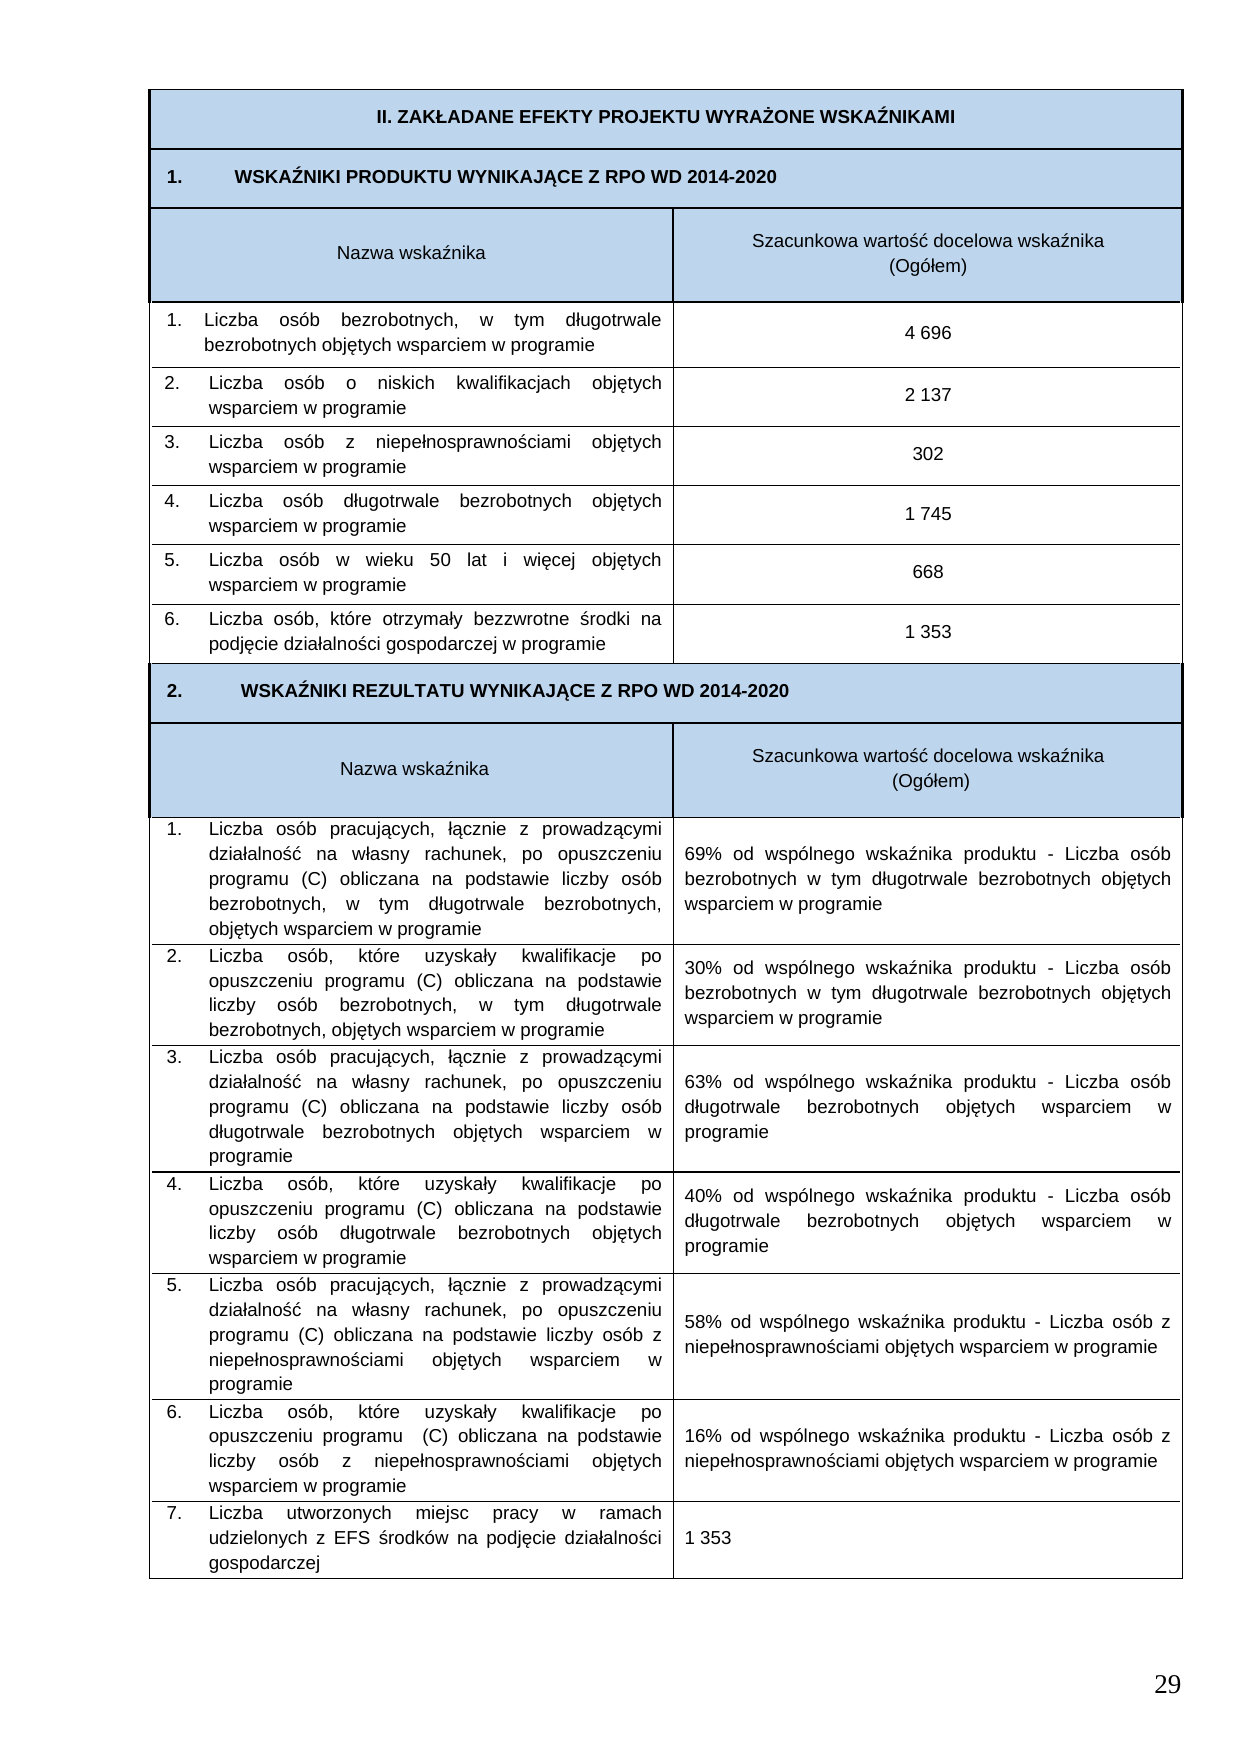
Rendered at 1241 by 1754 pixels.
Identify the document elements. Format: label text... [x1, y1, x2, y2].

table_cell WSKAŹNIKI PRODUKTU WYNIKAJĄCE Z RPO WD 2014-2020 [151, 150, 1181, 207]
table_cell 63% od wspólnego wskaźnika produktu - Liczba osób długotrwale bezrobotnych objętych wsparciem w programie [674, 1045, 1182, 1171]
table_cell 6. Liczba osób, które uzyskały kwalifikacje po opuszczeniu programu (C) obliczana na podstawie liczby osób z niepełnosprawnościami objętych wsparciem w programie [150, 1399, 673, 1501]
table_cell 4. Liczba osób, które uzyskały kwalifikacje po opuszczeniu programu (C) obliczana na podstawie liczby osób długotrwale bezrobotnych objętych wsparciem w programie [150, 1171, 673, 1273]
table_cell 5. Liczba osób w wieku 50 lat i więcej objętych wsparciem w programie [150, 544, 673, 603]
table_cell 6. Liczba osób, które otrzymały bezzwrotne środki na podjęcie działalności gospodarczej w programie [150, 604, 673, 662]
table_cell Szacunkowa wartość docelowa wskaźnika (Ogółem) [674, 209, 1181, 301]
table_cell 58% od wspólnego wskaźnika produktu - Liczba osób z niepełnosprawnościami objętych wsparciem w programie [674, 1273, 1182, 1399]
table_cell 30% od wspólnego wskaźnika produktu - Liczba osób bezrobotnych w tym długotrwale bezrobotnych objętych wsparciem w programie [674, 944, 1182, 1045]
table_cell 40% od wspólnego wskaźnika produktu - Liczba osób długotrwale bezrobotnych objętych wsparciem w programie [674, 1171, 1182, 1273]
table_cell 1. Liczba osób pracujących, łącznie z prowadzącymi działalność na własny rachunek, po opuszczeniu programu (C) obliczana na podstawie liczby osób bezrobotnych, w tym długotrwale bezrobotnych, objętych wsparciem w programie [150, 818, 673, 943]
table_cell 2 137 [674, 367, 1182, 426]
table_cell Liczba osób bezrobotnych, w tym długotrwale bezrobotnych objętych wsparciem w programie [150, 302, 673, 367]
table_cell WSKAŹNIKI REZULTATU WYNIKAJĄCE Z RPO WD 2014-2020 [151, 663, 1181, 722]
table_cell 1 353 [674, 1501, 1182, 1578]
table_cell 302 [674, 426, 1182, 485]
table_cell 69% od wspólnego wskaźnika produktu - Liczba osób bezrobotnych w tym długotrwale bezrobotnych objętych wsparciem w programie [674, 817, 1182, 943]
table_cell 668 [674, 544, 1182, 603]
table_cell 2. Liczba osób o niskich kwalifikacjach objętych wsparciem w programie [150, 367, 673, 426]
table_cell Szacunkowa wartość docelowa wskaźnika (Ogółem) [674, 724, 1181, 817]
table_cell II. ZAKŁADANE EFEKTY PROJEKTU WYRAŻONE WSKAŹNIKAMI [151, 90, 1181, 148]
table_cell 4 696 [674, 301, 1182, 367]
table_cell 3. Liczba osób pracujących, łącznie z prowadzącymi działalność na własny rachunek, po opuszczeniu programu (C) obliczana na podstawie liczby osób długotrwale bezrobotnych objętych wsparciem w programie [150, 1045, 673, 1171]
table_cell 5. Liczba osób pracujących, łącznie z prowadzącymi działalność na własny rachunek, po opuszczeniu programu (C) obliczana na podstawie liczby osób z niepełnosprawnościami objętych wsparciem w programie [150, 1273, 673, 1399]
table_cell 1 745 [674, 485, 1182, 544]
table_cell 7. Liczba utworzonych miejsc pracy w ramach udzielonych z EFS środków na podjęcie działalności gospodarczej [150, 1501, 673, 1578]
table_cell Nazwa wskaźnika [151, 209, 672, 301]
table_cell 16% od wspólnego wskaźnika produktu - Liczba osób z niepełnosprawnościami objętych wsparciem w programie [674, 1399, 1182, 1501]
table_cell 4. Liczba osób długotrwale bezrobotnych objętych wsparciem w programie [150, 485, 673, 544]
table_cell 2. Liczba osób, które uzyskały kwalifikacje po opuszczeniu programu (C) obliczana na podstawie liczby osób bezrobotnych, w tym długotrwale bezrobotnych, objętych wsparciem w programie [150, 944, 673, 1045]
table_cell 3. Liczba osób z niepełnosprawnościami objętych wsparciem w programie [150, 426, 673, 485]
table_cell Nazwa wskaźnika [151, 724, 672, 817]
table_cell 1 353 [674, 604, 1182, 662]
